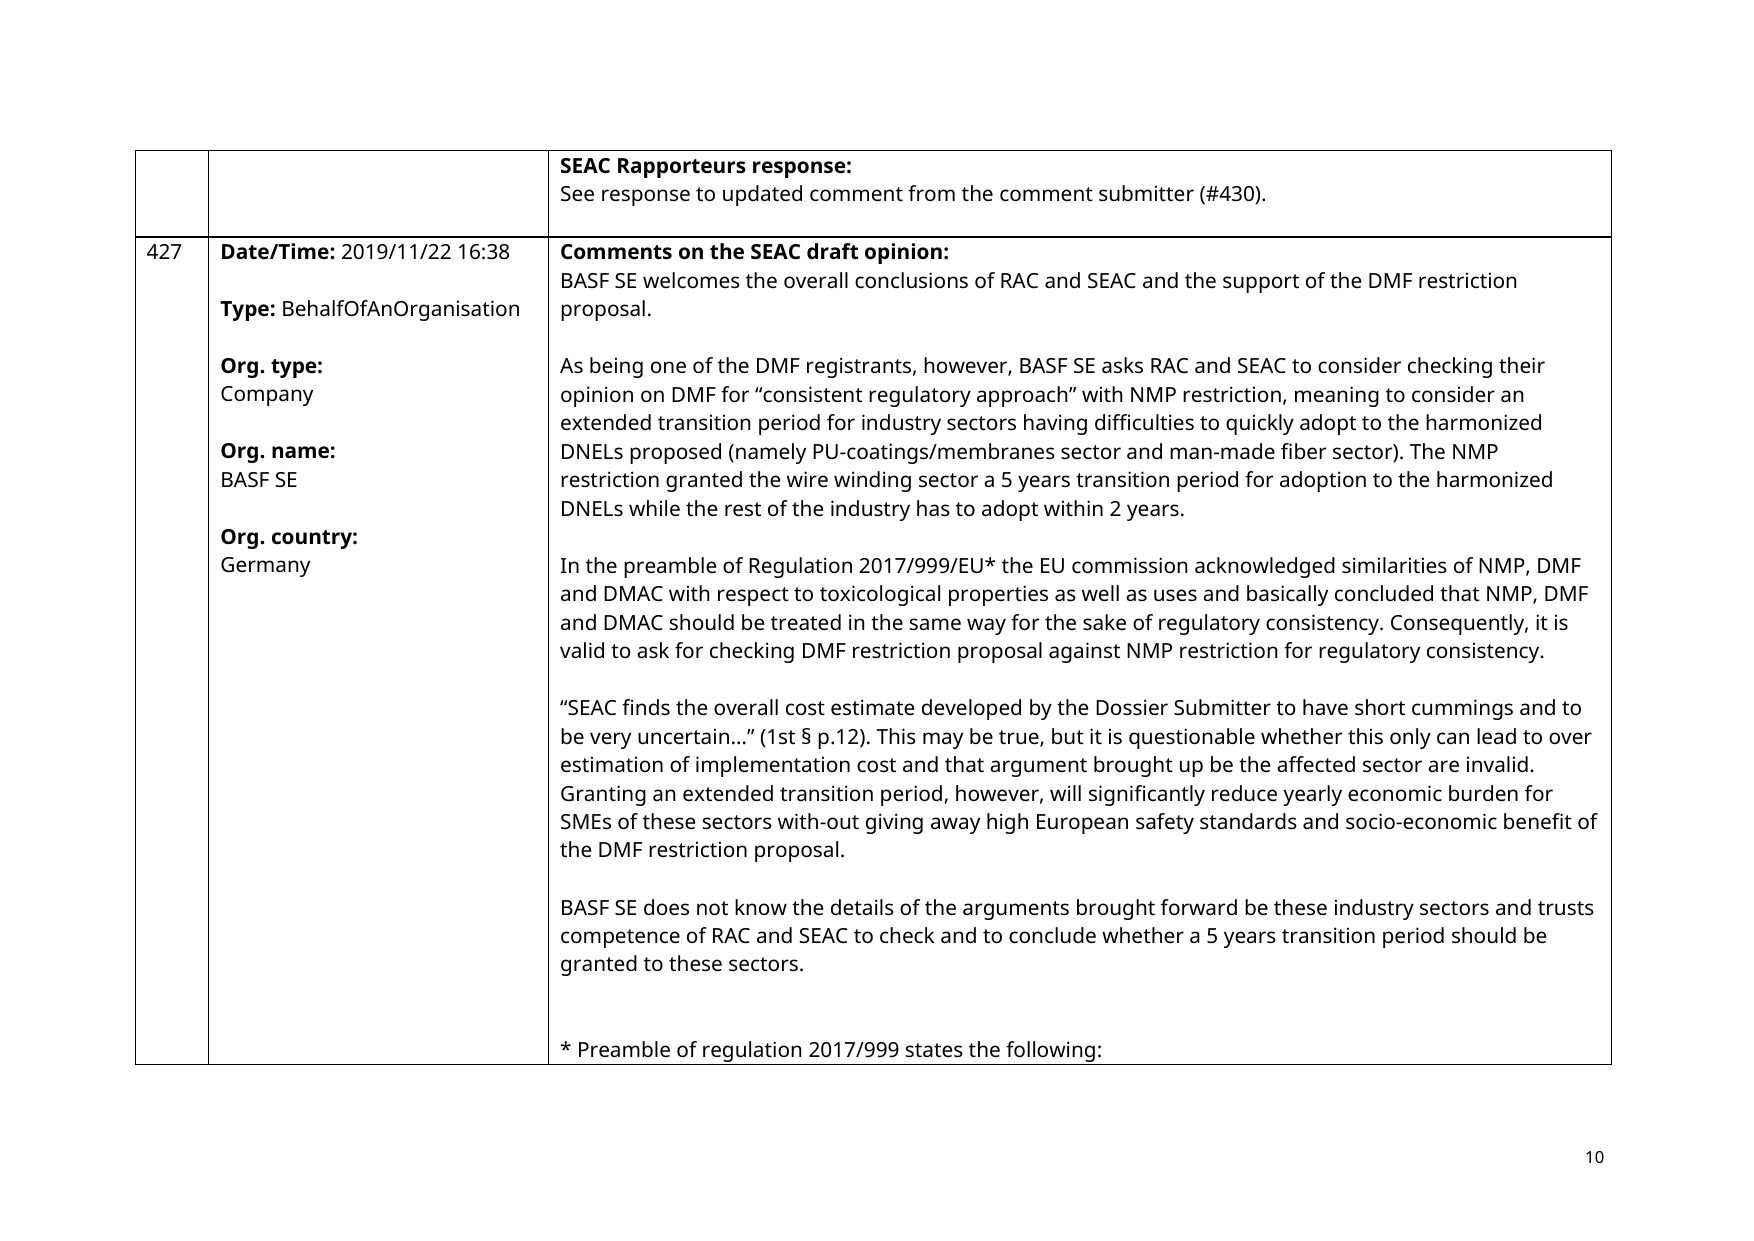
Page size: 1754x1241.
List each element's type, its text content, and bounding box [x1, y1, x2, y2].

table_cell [209, 238, 548, 1064]
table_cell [549, 238, 1611, 1064]
table_cell SEAC Rapporteurs response: See response to updated comment from the comment submitter (#430). [549, 151, 1611, 236]
table_cell 427 [136, 238, 208, 1064]
